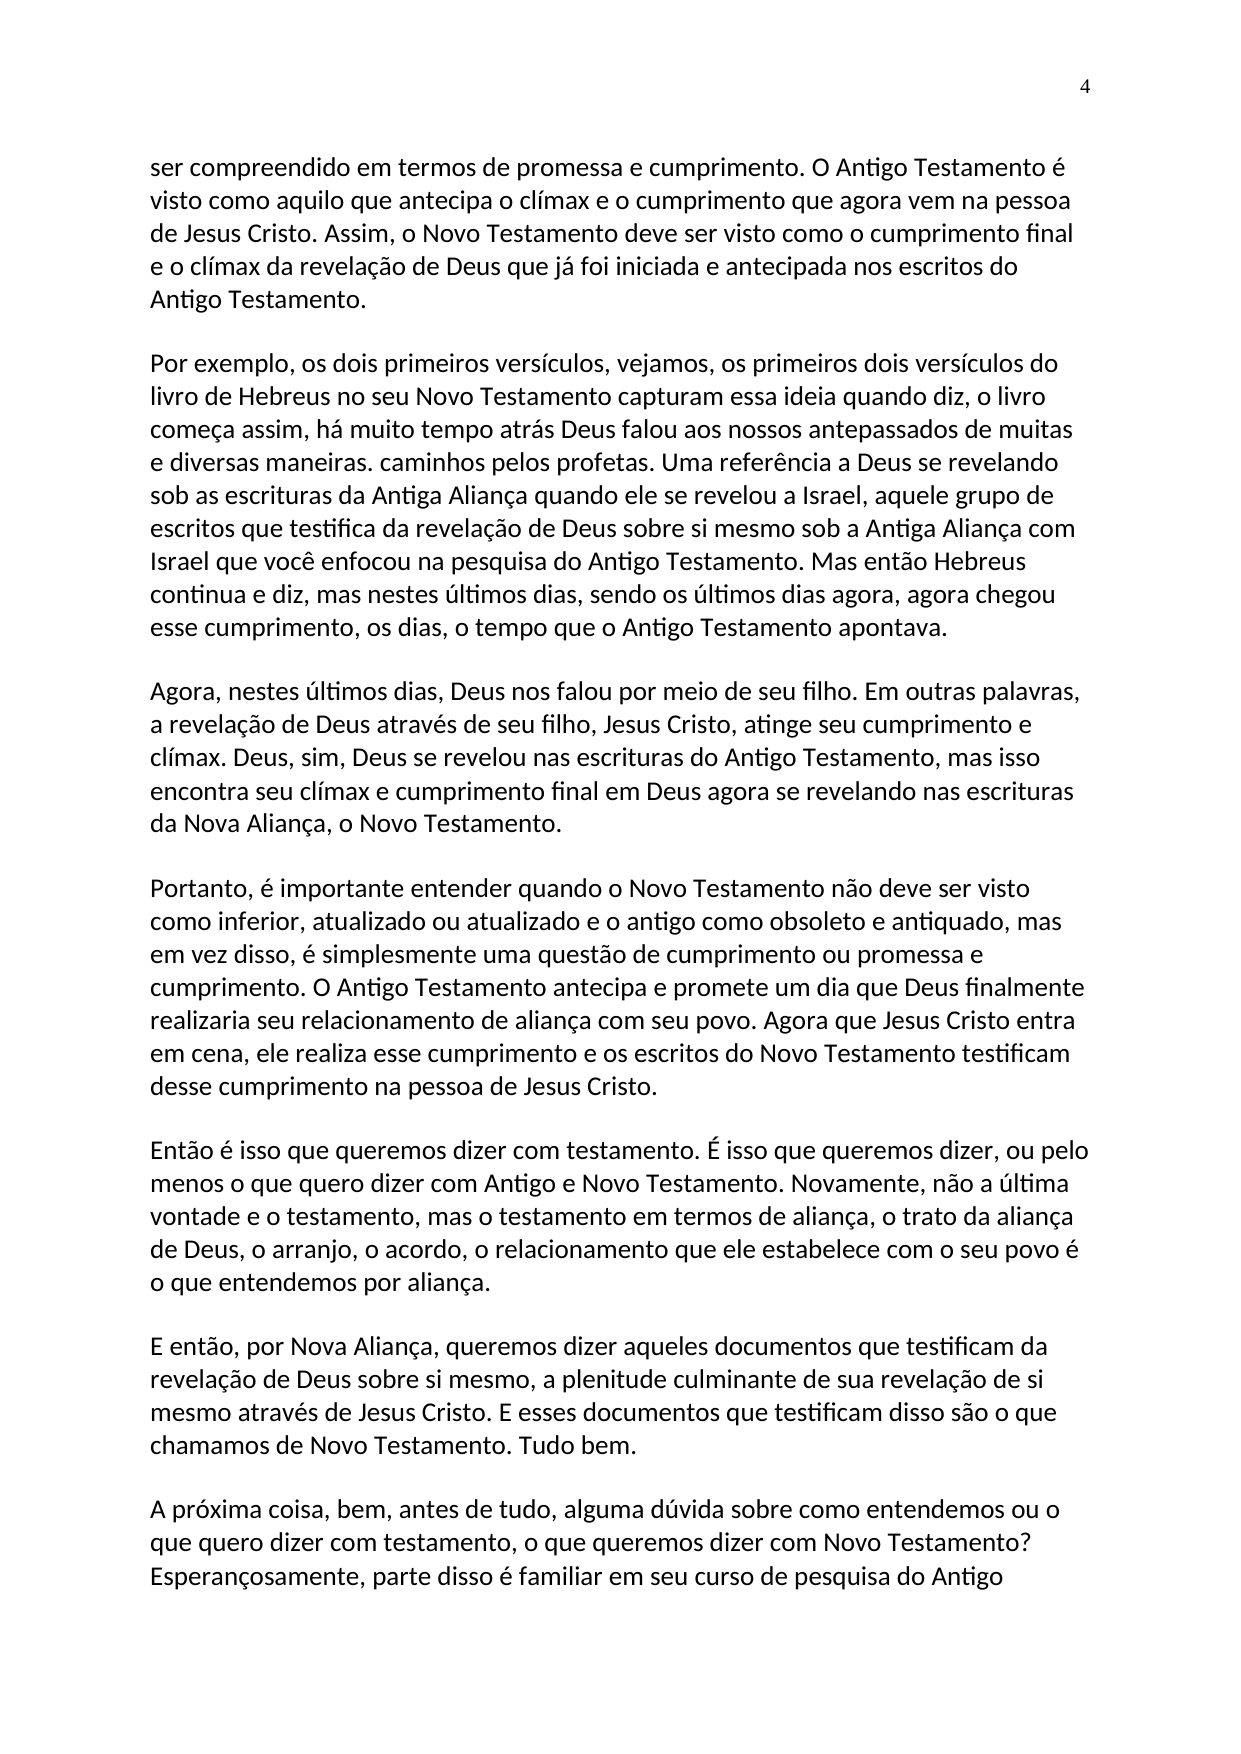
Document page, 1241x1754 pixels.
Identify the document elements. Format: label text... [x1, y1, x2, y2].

text E então, por Nova Aliança, queremos dizer aqueles documentos que testificam da revelação de Deus sobre si mesmo, a plenitude culminante de sua revelação de si mesmo através de Jesus Cristo. E esses documentos que testificam disso são o que chamamos de Novo Testamento. Tudo bem. [150, 1329, 1090, 1461]
text Agora, nestes últimos dias, Deus nos falou por meio de seu filho. Em outras palavras, a revelação de Deus através de seu filho, Jesus Cristo, atinge seu cumprimento e clímax. Deus, sim, Deus se revelou nas escrituras do Antigo Testamento, mas isso encontra seu clímax e cumprimento final em Deus agora se revelando nas escrituras da Nova Aliança, o Novo Testamento. [150, 674, 1090, 840]
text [150, 150, 1090, 315]
text Portanto, é importante entender quando o Novo Testamento não deve ser visto como inferior, atualizado ou atualizado e o antigo como obsoleto e antiquado, mas em vez disso, é simplesmente uma questão de cumprimento ou promessa e cumprimento. O Antigo Testamento antecipa e promete um dia que Deus finalmente realizaria seu relacionamento de aliança com seu povo. Agora que Jesus Cristo entra em cena, ele realiza esse cumprimento e os escritos do Novo Testamento testificam desse cumprimento na pessoa de Jesus Cristo. [150, 871, 1090, 1102]
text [150, 1493, 1090, 1592]
text Por exemplo, os dois primeiros versículos, vejamos, os primeiros dois versículos do livro de Hebreus no seu Novo Testamento capturam essa ideia quando diz, o livro começa assim, há muito tempo atrás Deus falou aos nossos antepassados de muitas e diversas maneiras. caminhos pelos profetas. Uma referência a Deus se revelando sob as escrituras da Antiga Aliança quando ele se revelou a Israel, aquele grupo de escritos que testifica da revelação de Deus sobre si mesmo sob a Antiga Aliança com Israel que você enfocou na pesquisa do Antigo Testamento. Mas então Hebreus continua e diz, mas nestes últimos dias, sendo os últimos dias agora, agora chegou esse cumprimento, os dias, o tempo que o Antigo Testamento apontava. [150, 346, 1090, 643]
text Então é isso que queremos dizer com testamento. É isso que queremos dizer, ou pelo menos o que quero dizer com Antigo e Novo Testamento. Novamente, não a última vontade e o testamento, mas o testamento em termos de aliança, o trato da aliança de Deus, o arranjo, o acordo, o relacionamento que ele estabelece com o seu povo é o que entendemos por aliança. [150, 1133, 1090, 1298]
